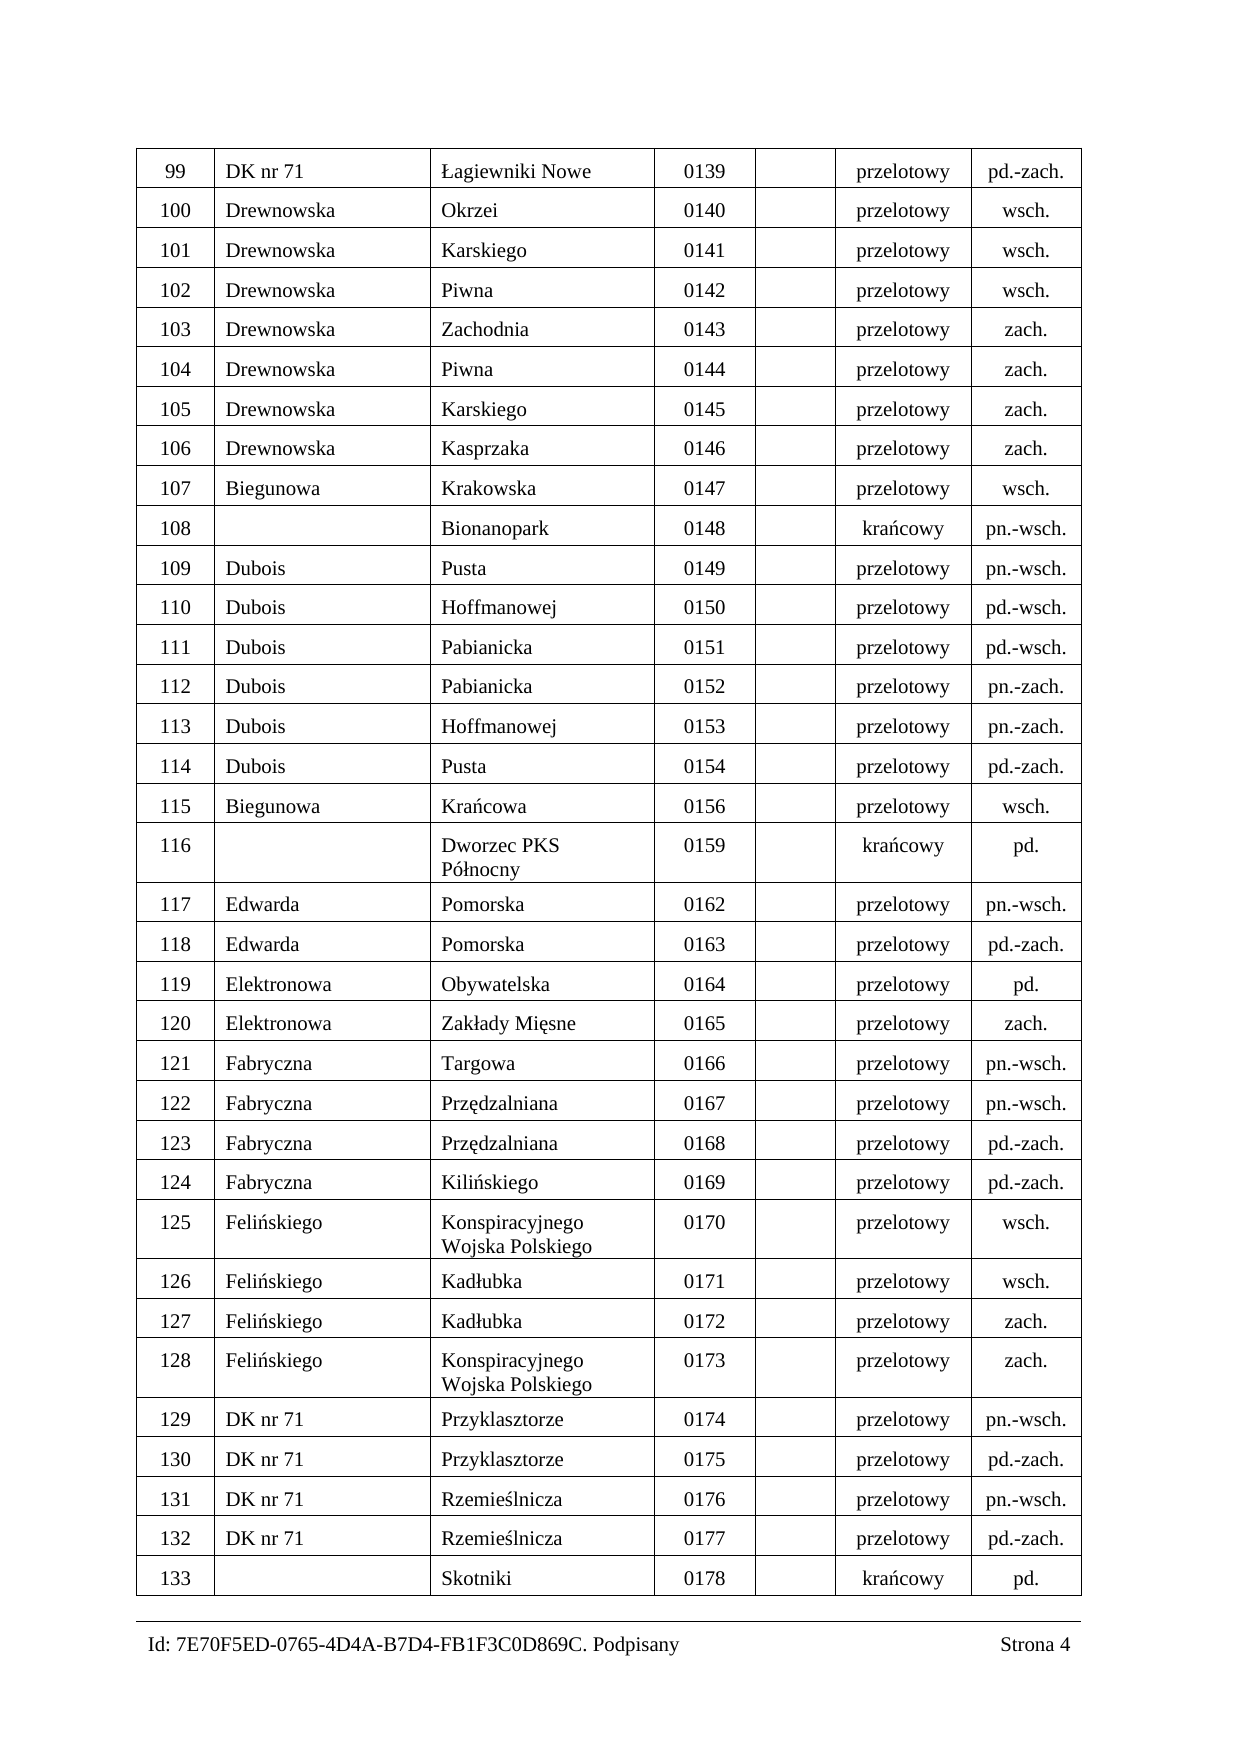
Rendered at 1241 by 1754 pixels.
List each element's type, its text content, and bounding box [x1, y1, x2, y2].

table_cell 0178 [655, 1556, 755, 1595]
table_cell 0145 [655, 387, 755, 425]
table_cell 0168 [655, 1121, 755, 1159]
table_cell 133 [137, 1556, 214, 1595]
table_cell przelotowy [836, 744, 971, 783]
table_cell [756, 1081, 835, 1119]
table_cell 0141 [655, 228, 755, 267]
table_cell przelotowy [836, 1259, 971, 1298]
table_cell pn.-wsch. [972, 506, 1081, 544]
table_cell 116 [137, 823, 214, 881]
table_cell DK nr 71 [215, 1477, 430, 1515]
table_cell DK nr 71 [215, 1437, 430, 1476]
table_cell krańcowy [836, 823, 971, 881]
table_cell 0156 [655, 784, 755, 822]
table_cell Dubois [215, 665, 430, 703]
table_cell przelotowy [836, 585, 971, 624]
table_cell zach. [972, 426, 1081, 465]
table_cell krańcowy [836, 506, 971, 544]
table_cell [756, 883, 835, 921]
table_cell 0159 [655, 823, 755, 881]
table_cell przelotowy [836, 704, 971, 743]
table_cell wsch. [972, 1259, 1081, 1298]
table_cell 120 [137, 1001, 214, 1040]
table_cell 0143 [655, 308, 755, 346]
table_cell 106 [137, 426, 214, 465]
table_cell DK nr 71 [215, 1398, 430, 1436]
table_cell Przędzalniana [431, 1081, 654, 1119]
table_cell przelotowy [836, 546, 971, 584]
table_cell [756, 308, 835, 346]
table_cell 132 [137, 1516, 214, 1555]
table_cell Krańcowa [431, 784, 654, 822]
table_cell Fabryczna [215, 1041, 430, 1080]
table_cell [215, 506, 430, 544]
table_cell DK nr 71 [215, 149, 430, 187]
table_cell [756, 347, 835, 386]
table_cell 122 [137, 1081, 214, 1119]
table_cell Kasprzaka [431, 426, 654, 465]
table_cell 114 [137, 744, 214, 783]
table_cell Pabianicka [431, 625, 654, 663]
table_cell DK nr 71 [215, 1516, 430, 1555]
table_cell Pomorska [431, 922, 654, 961]
table_cell Kilińskiego [431, 1160, 654, 1199]
table_cell pd. [972, 823, 1081, 881]
table_cell zach. [972, 387, 1081, 425]
table_cell 0151 [655, 625, 755, 663]
table_cell zach. [972, 1338, 1081, 1396]
table_cell Kadłubka [431, 1299, 654, 1337]
table_cell 0144 [655, 347, 755, 386]
table_cell 102 [137, 268, 214, 306]
table_cell 125 [137, 1200, 214, 1258]
table_cell Edwarda [215, 883, 430, 921]
table_cell zach. [972, 308, 1081, 346]
table_cell [756, 585, 835, 624]
table_cell Drewnowska [215, 268, 430, 306]
table_cell przelotowy [836, 1160, 971, 1199]
table_cell przelotowy [836, 426, 971, 465]
table_cell Krakowska [431, 466, 654, 505]
table_cell Karskiego [431, 228, 654, 267]
table_cell [756, 784, 835, 822]
table_cell 105 [137, 387, 214, 425]
table_cell 0165 [655, 1001, 755, 1040]
table_cell pd. [972, 962, 1081, 1000]
table_cell 0167 [655, 1081, 755, 1119]
table_cell pd.-zach. [972, 1160, 1081, 1199]
table_cell [756, 1259, 835, 1298]
table_cell Targowa [431, 1041, 654, 1080]
table_cell 127 [137, 1299, 214, 1337]
table_cell wsch. [972, 268, 1081, 306]
table_cell przelotowy [836, 962, 971, 1000]
table_cell [756, 1299, 835, 1337]
table_cell Rzemieślnicza [431, 1477, 654, 1515]
table_cell [756, 823, 835, 881]
table_cell Felińskiego [215, 1299, 430, 1337]
table_cell [756, 149, 835, 187]
table_cell 108 [137, 506, 214, 544]
table_cell [756, 268, 835, 306]
table_cell Konspiracyjnego Wojska Polskiego [431, 1338, 654, 1396]
table_cell 0148 [655, 506, 755, 544]
table_cell pd.-zach. [972, 1516, 1081, 1555]
table_cell 101 [137, 228, 214, 267]
table_cell [756, 1338, 835, 1396]
table_cell 124 [137, 1160, 214, 1199]
table_cell pd.-wsch. [972, 625, 1081, 663]
table_cell [756, 426, 835, 465]
table_cell Biegunowa [215, 466, 430, 505]
table_cell Elektronowa [215, 962, 430, 1000]
table_cell Fabryczna [215, 1081, 430, 1119]
table_cell [756, 387, 835, 425]
table_cell Drewnowska [215, 188, 430, 227]
table_cell Zakłady Mięsne [431, 1001, 654, 1040]
table_cell 123 [137, 1121, 214, 1159]
table_cell [756, 506, 835, 544]
table_cell [756, 1556, 835, 1595]
table_cell pd. [972, 1556, 1081, 1595]
table_cell [756, 962, 835, 1000]
table_cell zach. [972, 1001, 1081, 1040]
table_cell Przędzalniana [431, 1121, 654, 1159]
table_cell Karskiego [431, 387, 654, 425]
table_cell [756, 704, 835, 743]
table_cell 0142 [655, 268, 755, 306]
table_cell przelotowy [836, 387, 971, 425]
table_cell 0170 [655, 1200, 755, 1258]
table_cell 0146 [655, 426, 755, 465]
table_cell Dubois [215, 585, 430, 624]
table_cell 0175 [655, 1437, 755, 1476]
table_cell przelotowy [836, 1516, 971, 1555]
table_cell Pabianicka [431, 665, 654, 703]
table_cell 111 [137, 625, 214, 663]
table_cell zach. [972, 1299, 1081, 1337]
table_cell [215, 1556, 430, 1595]
table_cell [756, 1437, 835, 1476]
table_cell Fabryczna [215, 1160, 430, 1199]
table_cell Obywatelska [431, 962, 654, 1000]
table_cell Pusta [431, 546, 654, 584]
table_cell przelotowy [836, 784, 971, 822]
table_cell wsch. [972, 188, 1081, 227]
table_cell Hoffmanowej [431, 704, 654, 743]
table_cell 0174 [655, 1398, 755, 1436]
table_cell przelotowy [836, 188, 971, 227]
table_cell [756, 188, 835, 227]
table_cell przelotowy [836, 1338, 971, 1396]
table_cell Kadłubka [431, 1259, 654, 1298]
table_cell 117 [137, 883, 214, 921]
table_cell Rzemieślnicza [431, 1516, 654, 1555]
table_cell Zachodnia [431, 308, 654, 346]
table_cell Dworzec PKS Północny [431, 823, 654, 881]
table_cell [756, 922, 835, 961]
table_cell przelotowy [836, 1398, 971, 1436]
table_cell Drewnowska [215, 228, 430, 267]
table_cell 130 [137, 1437, 214, 1476]
table_cell przelotowy [836, 308, 971, 346]
table_cell pn.-wsch. [972, 1081, 1081, 1119]
table_cell Piwna [431, 347, 654, 386]
table_cell wsch. [972, 228, 1081, 267]
table_cell [756, 466, 835, 505]
table_cell Pomorska [431, 883, 654, 921]
table_cell 0150 [655, 585, 755, 624]
table_cell 0153 [655, 704, 755, 743]
table_cell pn.-zach. [972, 665, 1081, 703]
table_cell pn.-wsch. [972, 1398, 1081, 1436]
table_cell Felińskiego [215, 1338, 430, 1396]
table_cell pn.-zach. [972, 704, 1081, 743]
table_cell [756, 1516, 835, 1555]
table_cell wsch. [972, 784, 1081, 822]
table_cell przelotowy [836, 1041, 971, 1080]
table_cell [756, 1398, 835, 1436]
table_cell pn.-wsch. [972, 883, 1081, 921]
table_cell przelotowy [836, 1001, 971, 1040]
table_cell pd.-zach. [972, 1437, 1081, 1476]
table_cell 103 [137, 308, 214, 346]
table_cell wsch. [972, 1200, 1081, 1258]
table_cell 104 [137, 347, 214, 386]
table_cell 131 [137, 1477, 214, 1515]
table_cell przelotowy [836, 347, 971, 386]
table_cell Dubois [215, 744, 430, 783]
table_cell przelotowy [836, 625, 971, 663]
table_cell [756, 1477, 835, 1515]
table_cell pd.-wsch. [972, 585, 1081, 624]
table_cell [756, 625, 835, 663]
table_cell [756, 665, 835, 703]
table_cell przelotowy [836, 268, 971, 306]
table_cell Przyklasztorze [431, 1437, 654, 1476]
table_cell przelotowy [836, 665, 971, 703]
table_cell Hoffmanowej [431, 585, 654, 624]
table_cell Drewnowska [215, 347, 430, 386]
table_cell 119 [137, 962, 214, 1000]
table_cell 0163 [655, 922, 755, 961]
table_cell 115 [137, 784, 214, 822]
table_cell Przyklasztorze [431, 1398, 654, 1436]
table_cell Konspiracyjnego Wojska Polskiego [431, 1200, 654, 1258]
table_cell przelotowy [836, 1081, 971, 1119]
table_cell Fabryczna [215, 1121, 430, 1159]
table_cell 0140 [655, 188, 755, 227]
table_cell Pusta [431, 744, 654, 783]
table_cell 0154 [655, 744, 755, 783]
table_cell pn.-wsch. [972, 1041, 1081, 1080]
table_cell pn.-wsch. [972, 546, 1081, 584]
table_cell Łagiewniki Nowe [431, 149, 654, 187]
table_cell 109 [137, 546, 214, 584]
table_cell 0177 [655, 1516, 755, 1555]
table_cell zach. [972, 347, 1081, 386]
table_cell Drewnowska [215, 308, 430, 346]
table_cell Felińskiego [215, 1259, 430, 1298]
table_cell 0171 [655, 1259, 755, 1298]
table_cell pd.-zach. [972, 744, 1081, 783]
table_cell 0173 [655, 1338, 755, 1396]
table_cell 99 [137, 149, 214, 187]
table_cell 0169 [655, 1160, 755, 1199]
table_cell [756, 1121, 835, 1159]
table_cell 126 [137, 1259, 214, 1298]
table_cell wsch. [972, 466, 1081, 505]
table_cell Felińskiego [215, 1200, 430, 1258]
table_cell przelotowy [836, 466, 971, 505]
table_cell [756, 1160, 835, 1199]
table_cell Dubois [215, 546, 430, 584]
table_cell przelotowy [836, 1200, 971, 1258]
table_cell pd.-zach. [972, 1121, 1081, 1159]
table_cell 0152 [655, 665, 755, 703]
table_cell 0147 [655, 466, 755, 505]
table_cell przelotowy [836, 1121, 971, 1159]
table_cell Elektronowa [215, 1001, 430, 1040]
table_cell 0149 [655, 546, 755, 584]
table_cell [215, 823, 430, 881]
table_cell 0164 [655, 962, 755, 1000]
table_cell [756, 1041, 835, 1080]
table_cell Piwna [431, 268, 654, 306]
table_cell [756, 546, 835, 584]
table_cell przelotowy [836, 228, 971, 267]
table_cell 110 [137, 585, 214, 624]
table_cell Edwarda [215, 922, 430, 961]
table_cell 129 [137, 1398, 214, 1436]
table_cell 112 [137, 665, 214, 703]
table_cell Okrzei [431, 188, 654, 227]
table_cell 0162 [655, 883, 755, 921]
table_cell 118 [137, 922, 214, 961]
table_cell 121 [137, 1041, 214, 1080]
table_cell Bionanopark [431, 506, 654, 544]
table_cell 128 [137, 1338, 214, 1396]
table_cell przelotowy [836, 883, 971, 921]
table_cell 100 [137, 188, 214, 227]
table_cell [756, 744, 835, 783]
table_cell przelotowy [836, 922, 971, 961]
table_cell Skotniki [431, 1556, 654, 1595]
table_cell 113 [137, 704, 214, 743]
table_cell 107 [137, 466, 214, 505]
table_cell pd.-zach. [972, 922, 1081, 961]
table_cell Dubois [215, 704, 430, 743]
table_cell 0166 [655, 1041, 755, 1080]
table_cell Dubois [215, 625, 430, 663]
table_cell przelotowy [836, 149, 971, 187]
table_cell przelotowy [836, 1299, 971, 1337]
table_cell pd.-zach. [972, 149, 1081, 187]
table_cell 0139 [655, 149, 755, 187]
table_cell przelotowy [836, 1437, 971, 1476]
table_cell 0176 [655, 1477, 755, 1515]
table_cell Drewnowska [215, 387, 430, 425]
table_cell [756, 1200, 835, 1258]
table_cell [756, 1001, 835, 1040]
table_cell krańcowy [836, 1556, 971, 1595]
table_cell Drewnowska [215, 426, 430, 465]
table_cell [756, 228, 835, 267]
table_cell Biegunowa [215, 784, 430, 822]
table_cell przelotowy [836, 1477, 971, 1515]
table_cell 0172 [655, 1299, 755, 1337]
table_cell pn.-wsch. [972, 1477, 1081, 1515]
